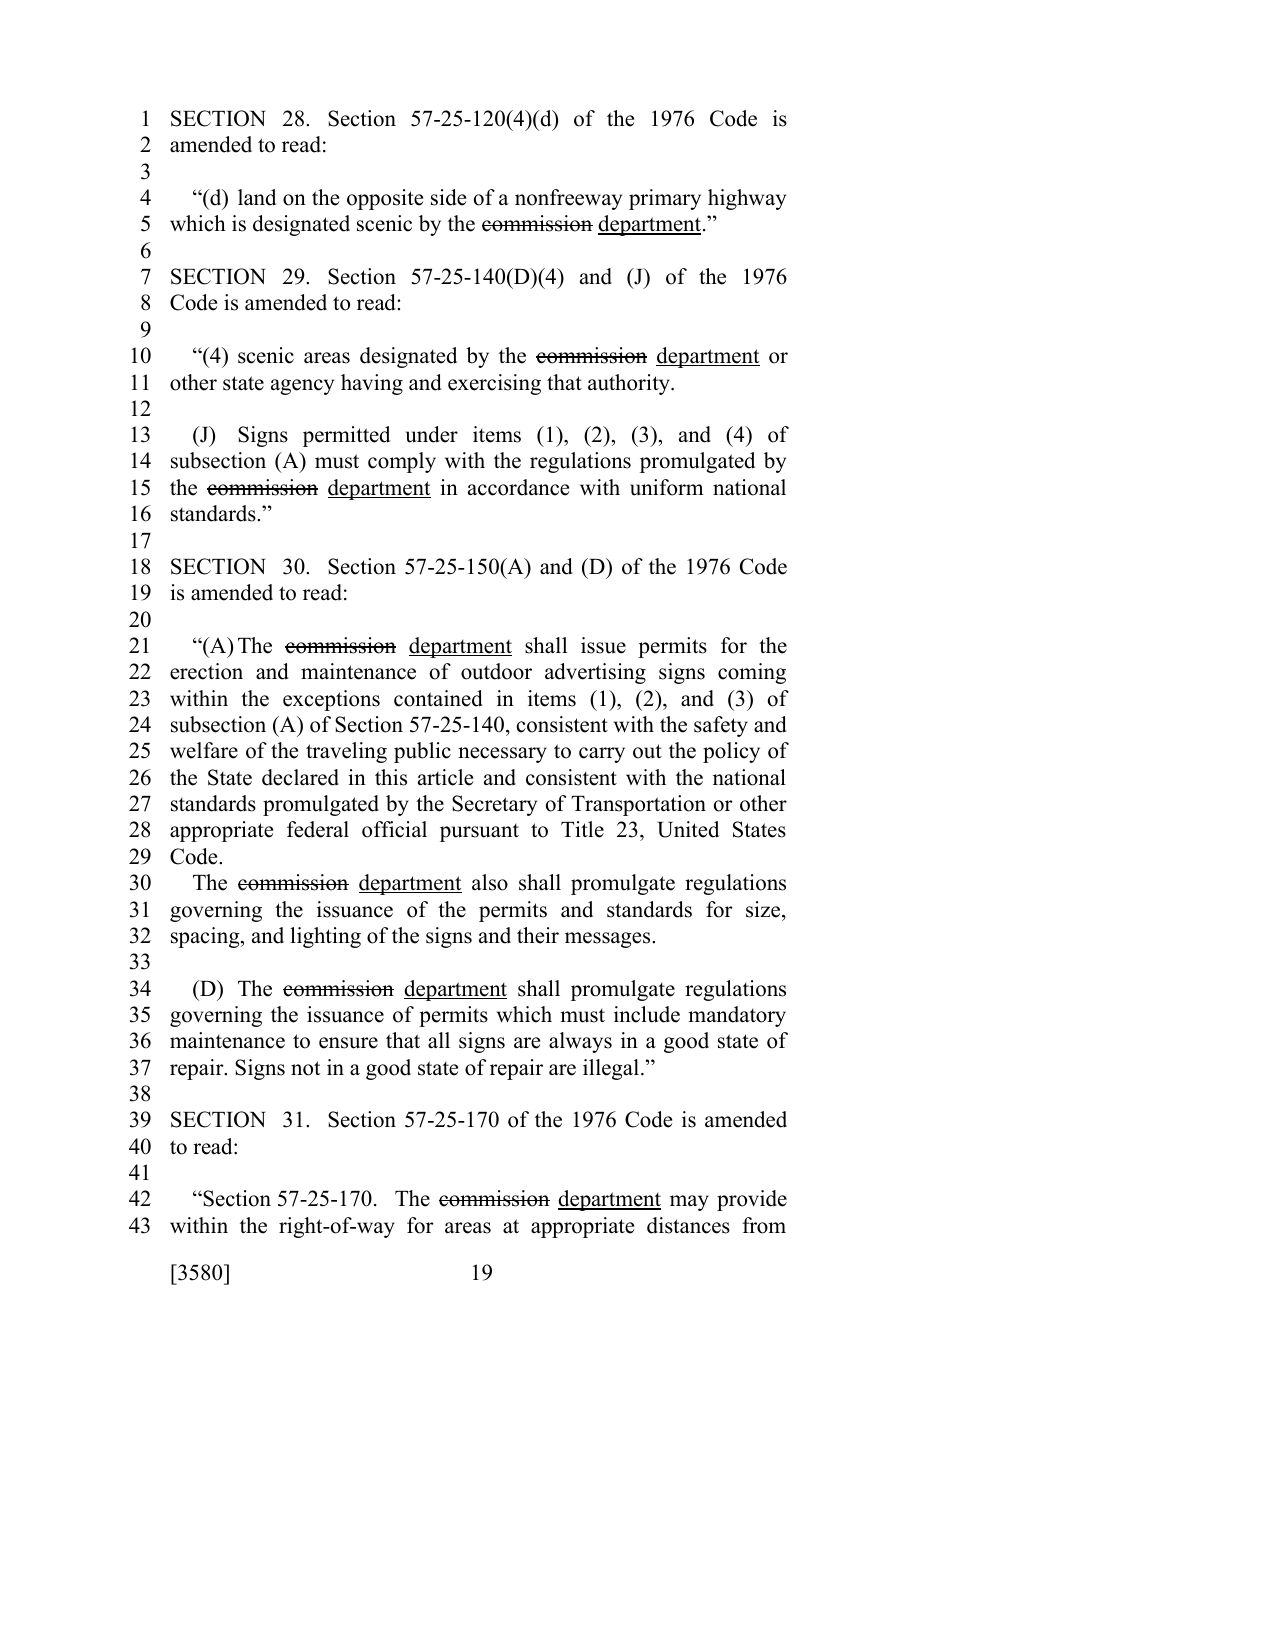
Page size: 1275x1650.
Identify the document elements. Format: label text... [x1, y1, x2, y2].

text “(4) scenic areas designated by the commission department or other state agency having and exercising that authority. [169, 342, 787, 395]
text “(d) land on the opposite side of a nonfreeway primary highway which is designated scenic by the commission department.” [169, 184, 787, 237]
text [169, 1186, 787, 1238]
text SECTION 30. Section 57-25-150(A) and (D) of the 1976 Code is amended to read: [169, 553, 787, 606]
text “(A) The commission department shall issue permits for the erection and maintenance of outdoor advertising signs coming within the exceptions contained in items (1), (2), and (3) of subsection (A) of Section 57-25-140, consistent with the safety and welfare of the traveling public necessary to carry out the policy of the State declared in this article and consistent with the national standards promulgated by the Secretary of Transportation or other appropriate federal official pursuant to Title 23, United States Code. [169, 632, 787, 869]
text SECTION 29. Section 57-25-140(D)(4) and (J) of the 1976 Code is amended to read: [169, 263, 787, 316]
text SECTION 31. Section 57-25-170 of the 1976 Code is amended to read: [169, 1106, 787, 1159]
text (J) Signs permitted under items (1), (2), (3), and (4) of subsection (A) must comply with the regulations promulgated by the commission department in accordance with uniform national standards.” [169, 421, 787, 527]
text The commission department also shall promulgate regulations governing the issuance of the permits and standards for size, spacing, and lighting of the signs and their messages. [169, 869, 787, 948]
text (D) The commission department shall promulgate regulations governing the issuance of permits which must include mandatory maintenance to ensure that all signs are always in a good state of repair. Signs not in a good state of repair are illegal.” [169, 975, 787, 1080]
text SECTION 28. Section 57-25-120(4)(d) of the 1976 Code is amended to read: [169, 105, 787, 158]
